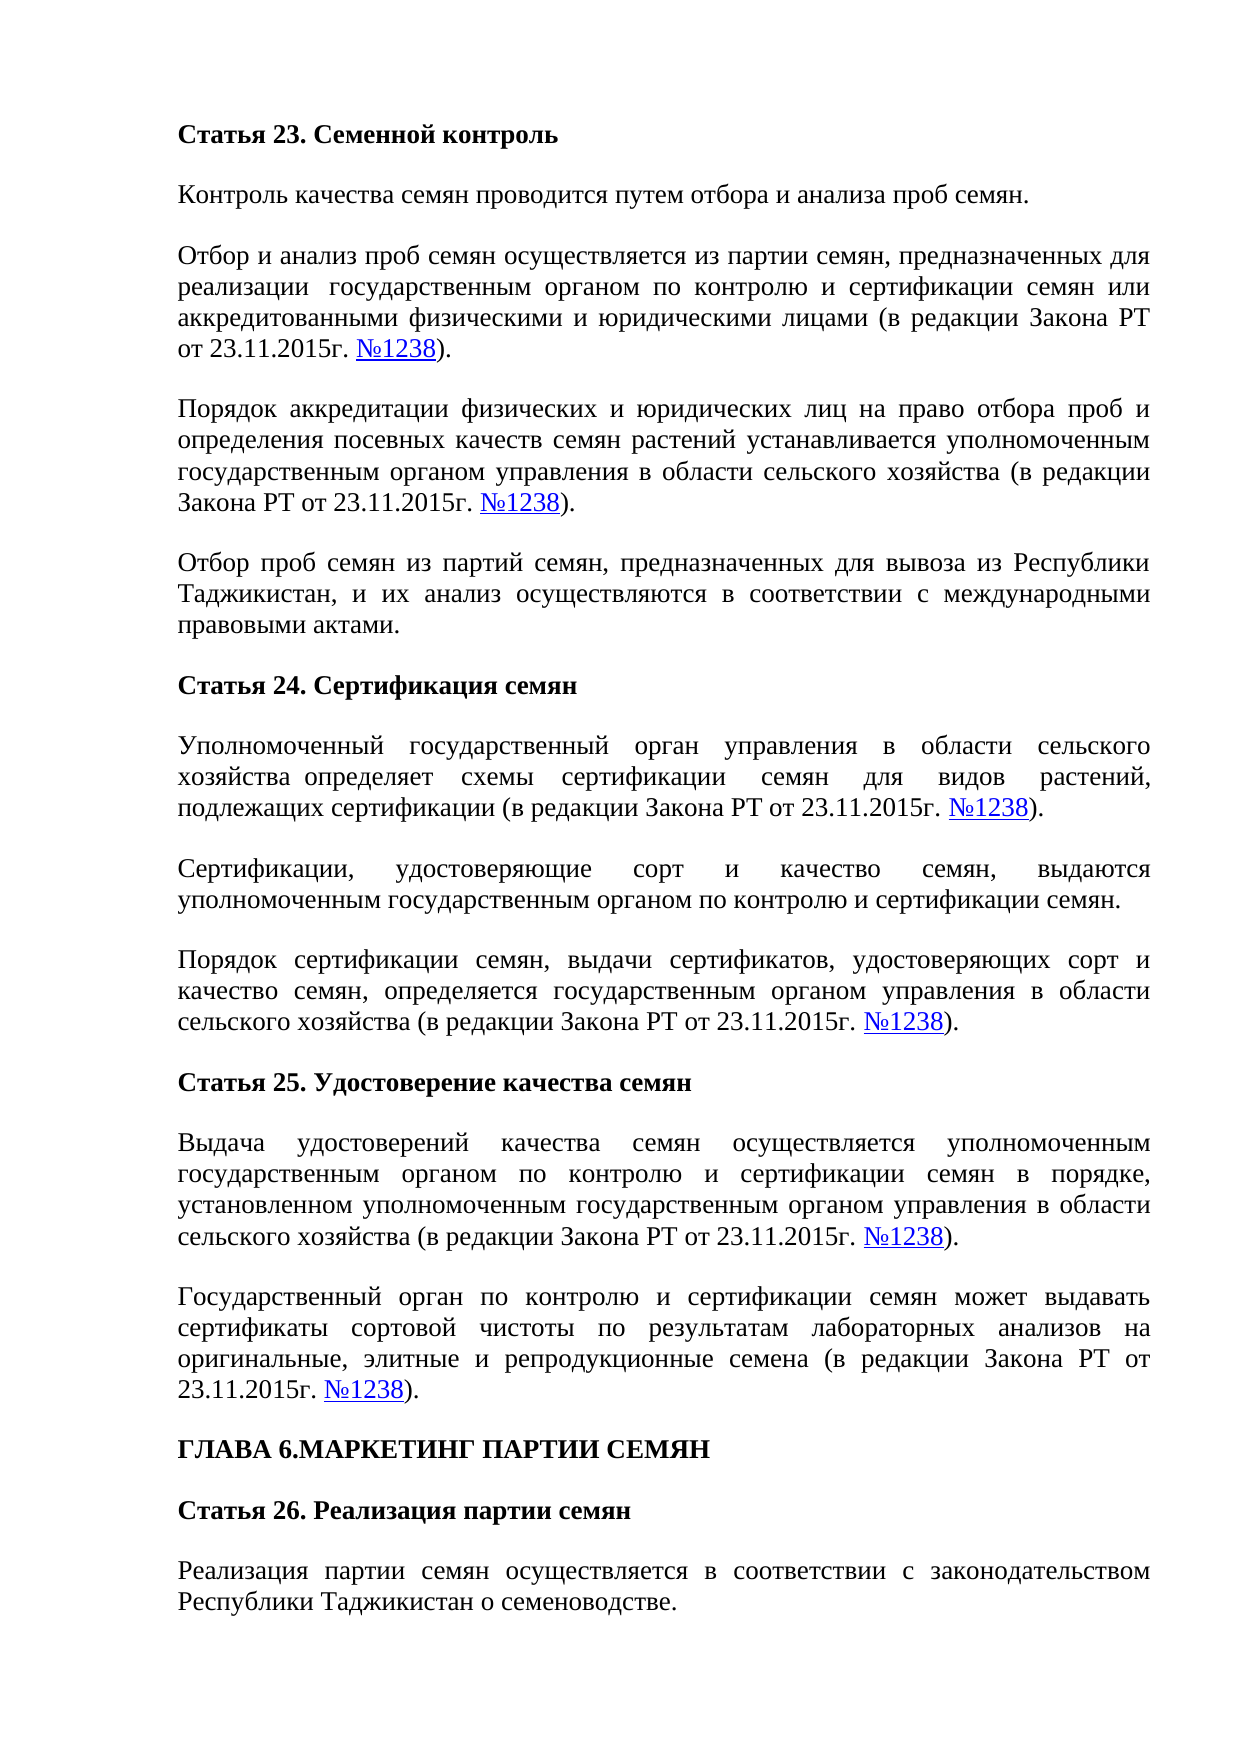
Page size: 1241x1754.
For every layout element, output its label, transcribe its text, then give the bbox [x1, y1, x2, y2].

text Статья 23. Семенной контроль [177, 118, 1152, 149]
text Порядок аккредитации физических и юридических лиц на право отбора проб и определения посевных качеств семян растений устанавливается уполномоченным государственным органом управления в области сельского хозяйства (в редакции Закона РТ от 23.11.2015г. №1238). [177, 392, 1152, 517]
text Порядок сертификации семян, выдачи сертификатов, удостоверяющих сорт и качество семян, определяется государственным органом управления в области сельского хозяйства (в редакции Закона РТ от 23.11.2015г. №1238). [177, 943, 1152, 1037]
text ГЛАВА 6.МАРКЕТИНГ ПАРТИИ СЕМЯН [177, 1434, 1152, 1465]
text Статья 26. Реализация партии семян [177, 1494, 1152, 1525]
text Выдача удостоверений качества семян осуществляется уполномоченным государственным органом по контролю и сертификации семян в порядке, установленном уполномоченным государственным органом управления в области сельского хозяйства (в редакции Закона РТ от 23.11.2015г. №1238). [177, 1126, 1152, 1251]
text Сертификации, удостоверяющие сорт и качество семян, выдаются уполномоченным государственным органом по контролю и сертификации семян. [177, 852, 1152, 914]
text Отбор и анализ проб семян осуществляется из партии семян, предназначенных для реализации государственным органом по контролю и сертификации семян или аккредитованными физическими и юридическими лицами (в редакции Закона РТ от 23.11.2015г. №1238). [177, 239, 1152, 363]
text Уполномоченный государственный орган управления в области сельского хозяйства определяет схемы сертификации семян для видов растений, подлежащих сертификации (в редакции Закона РТ от 23.11.2015г. №1238). [177, 729, 1152, 823]
text Статья 24. Сертификация семян [177, 669, 1152, 700]
text Государственный орган по контролю и сертификации семян может выдавать сертификаты сортовой чистоты по результатам лабораторных анализов на оригинальные, элитные и репродукционные семена (в редакции Закона РТ от 23.11.2015г. №1238). [177, 1280, 1152, 1404]
text Контроль качества семян проводится путем отбора и анализа проб семян. [177, 178, 1152, 209]
text Реализация партии семян осуществляется в соответствии с законодательством Республики Таджикистан о семеноводстве. [177, 1554, 1152, 1617]
text Отбор проб семян из партий семян, предназначенных для вывоза из Республики Таджикистан, и их анализ осуществляются в соответствии с международными правовыми актами. [177, 546, 1152, 640]
text Статья 25. Удостоверение качества семян [177, 1066, 1152, 1097]
